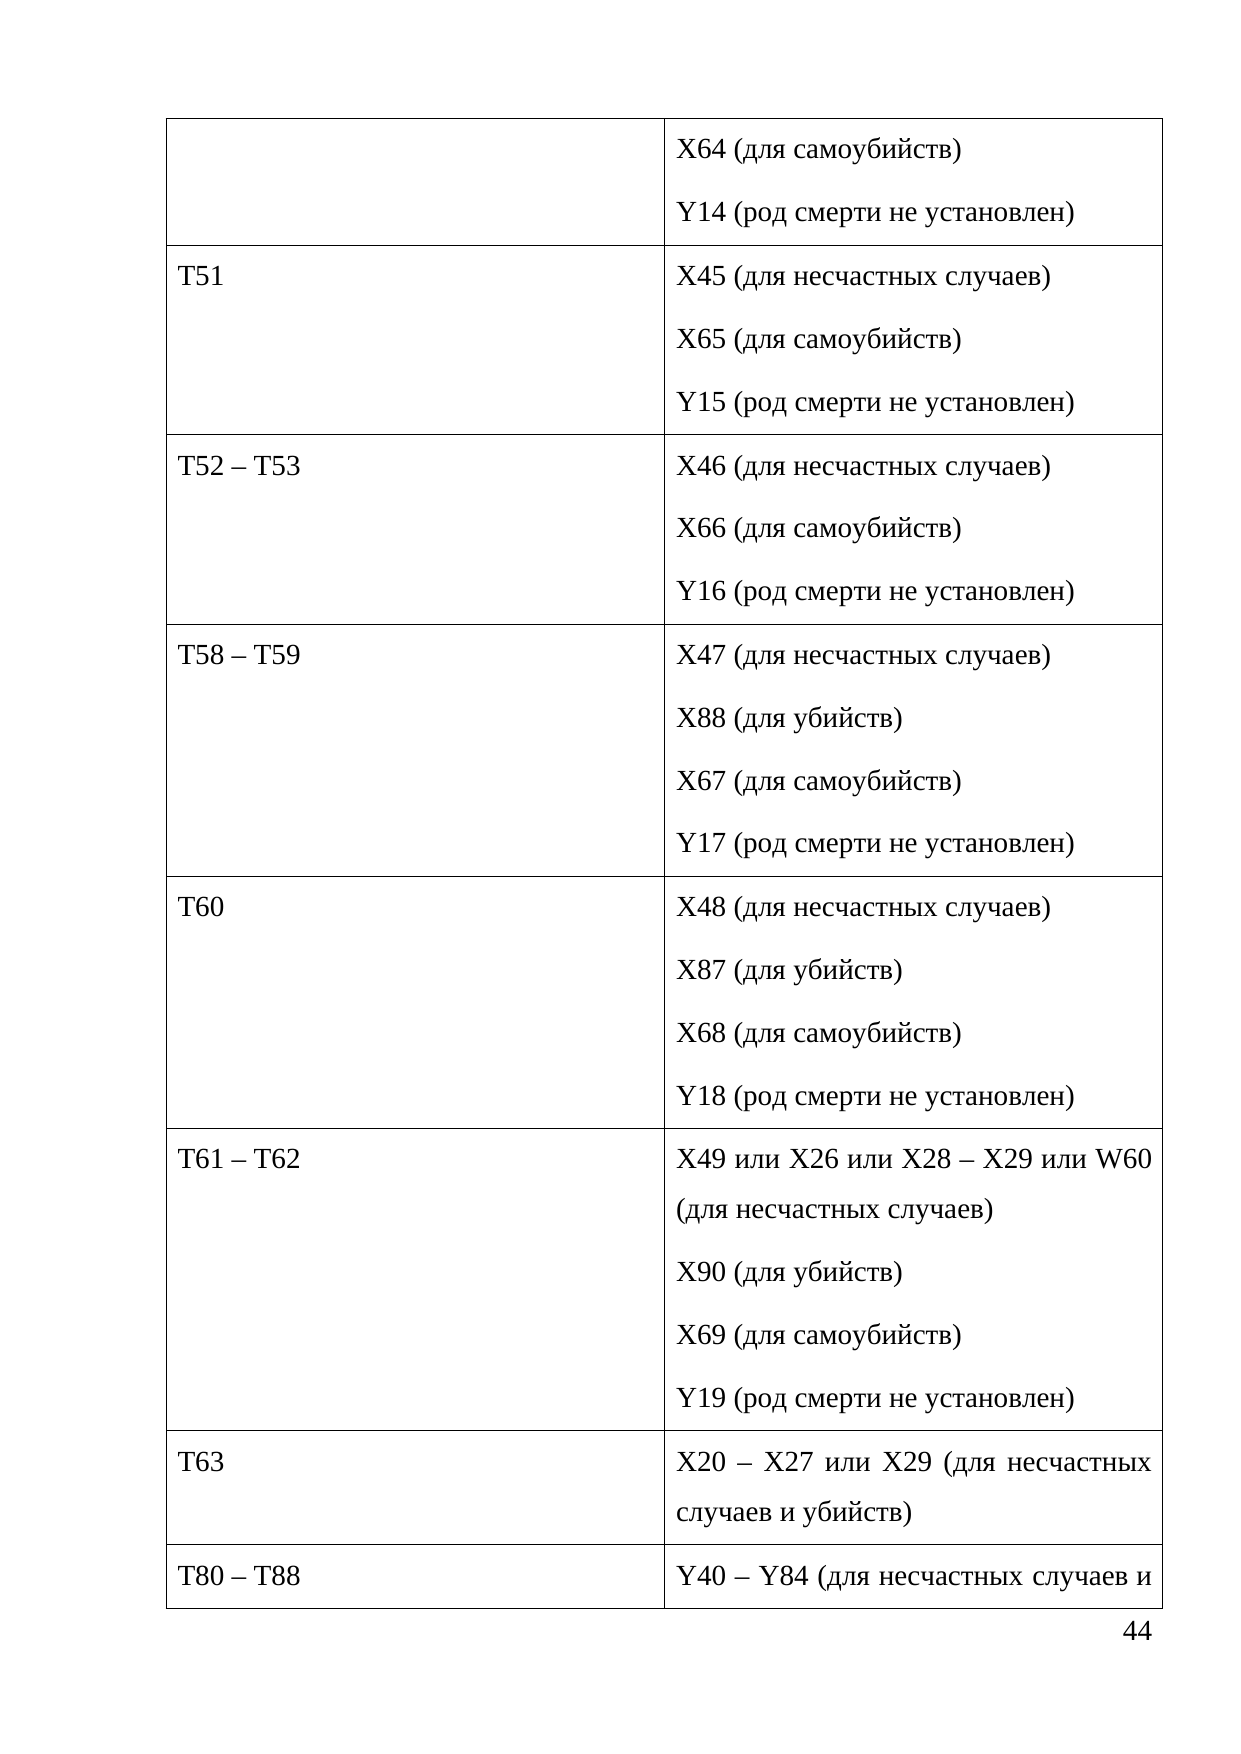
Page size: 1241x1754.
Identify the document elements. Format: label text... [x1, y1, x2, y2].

table_cell X20 – X27 или X29 (для несчастных случаев и убийств) [665, 1431, 1162, 1544]
table_cell T51 [167, 246, 664, 434]
table_cell X46 (для несчастных случаев) X66 (для самоубийств) Y16 (род смерти не установлен) [665, 435, 1162, 623]
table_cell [665, 119, 1162, 245]
table_cell X45 (для несчастных случаев) X65 (для самоубийств) Y15 (род смерти не установлен) [665, 246, 1162, 434]
table_cell T60 [167, 877, 664, 1128]
table_cell T52 – T53 [167, 435, 664, 623]
table_cell T61 – T62 [167, 1129, 664, 1430]
table_cell T63 [167, 1431, 664, 1544]
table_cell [665, 1545, 1162, 1608]
table_cell X49 или X26 или X28 – X29 или W60 (для несчастных случаев) X90 (для убийств) X69 (для самоубийств) Y19 (род смерти не установлен) [665, 1129, 1162, 1430]
table_cell T80 – T88 [167, 1545, 664, 1608]
table_cell X48 (для несчастных случаев) X87 (для убийств) X68 (для самоубийств) Y18 (род смерти не установлен) [665, 877, 1162, 1128]
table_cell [167, 119, 664, 245]
table_cell T58 – T59 [167, 625, 664, 876]
table_cell X47 (для несчастных случаев) X88 (для убийств) X67 (для самоубийств) Y17 (род смерти не установлен) [665, 625, 1162, 876]
